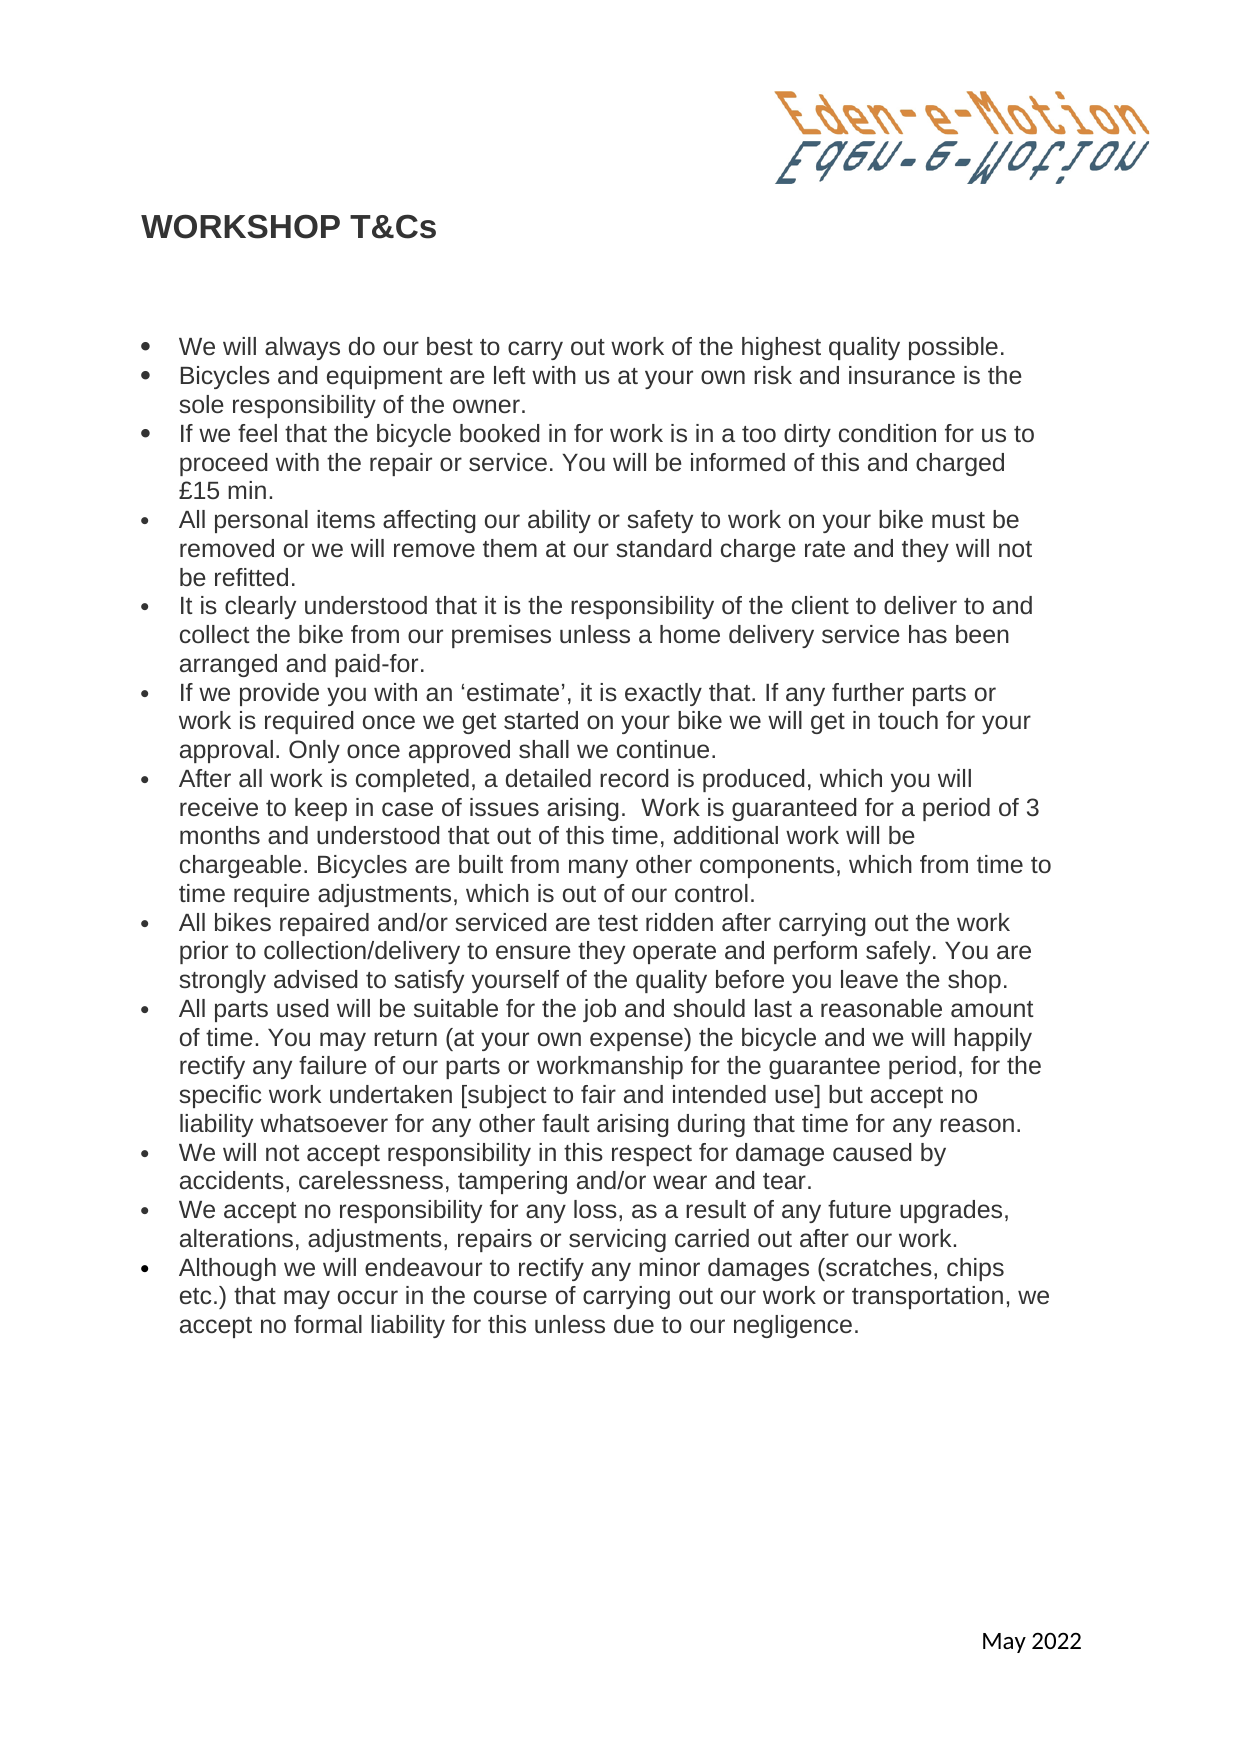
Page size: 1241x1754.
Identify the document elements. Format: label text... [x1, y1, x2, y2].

text WORKSHOP T&Cs [141, 207, 1053, 246]
list Bicycles and equipment are left with us at your own risk and insurance is the sole responsibility of the owner. [141, 361, 1053, 419]
list All personal items affecting our ability or safety to work on your bike must be removed or we will remove them at our standard charge rate and they will not be refitted. [141, 505, 1053, 591]
list We will always do our best to carry out work of the highest quality possible. [141, 332, 1053, 361]
list After all work is completed, a detailed record is produced, which you will receive to keep in case of issues arising. Work is guaranteed for a period of 3 months and understood that out of this time, additional work will be chargeable. Bicycles are built from many other components, which from time to time require adjustments, which is out of our control. [141, 764, 1053, 907]
list Although we will endeavour to rectify any minor damages (scratches, chips etc.) that may occur in the course of carrying out our work or transportation, we accept no formal liability for this unless due to our negligence. [141, 1252, 1053, 1339]
list All bikes repaired and/or serviced are test ridden after carrying out the work prior to collection/delivery to ensure they operate and perform safely. You are strongly advised to satisfy yourself of the quality before you leave the shop. [141, 907, 1053, 994]
list We will not accept responsibility in this respect for damage caused by accidents, carelessness, tampering and/or wear and tear. [141, 1137, 1053, 1195]
picture [774, 91, 1150, 184]
list If we feel that the bicycle booked in for work is in a too dirty condition for us to proceed with the repair or service. You will be informed of this and charged £15 min. [141, 419, 1053, 505]
list If we provide you with an ‘estimate’, it is exactly that. If any further parts or work is required once we get started on your bike we will get in touch for your approval. Only once approved shall we continue. [141, 677, 1053, 764]
list It is clearly understood that it is the responsibility of the client to deliver to and collect the bike from our premises unless a home delivery service has been arranged and paid-for. [141, 591, 1053, 677]
list All parts used will be suitable for the job and should last a reasonable amount of time. You may return (at your own expense) the bicycle and we will happily rectify any failure of our parts or workmanship for the guarantee period, for the specific work undertaken [subject to fair and intended use] but accept no liability whatsoever for any other fault arising during that time for any reason. [141, 994, 1053, 1137]
list We accept no responsibility for any loss, as a result of any future upgrades, alterations, adjustments, repairs or servicing carried out after our work. [141, 1195, 1053, 1252]
